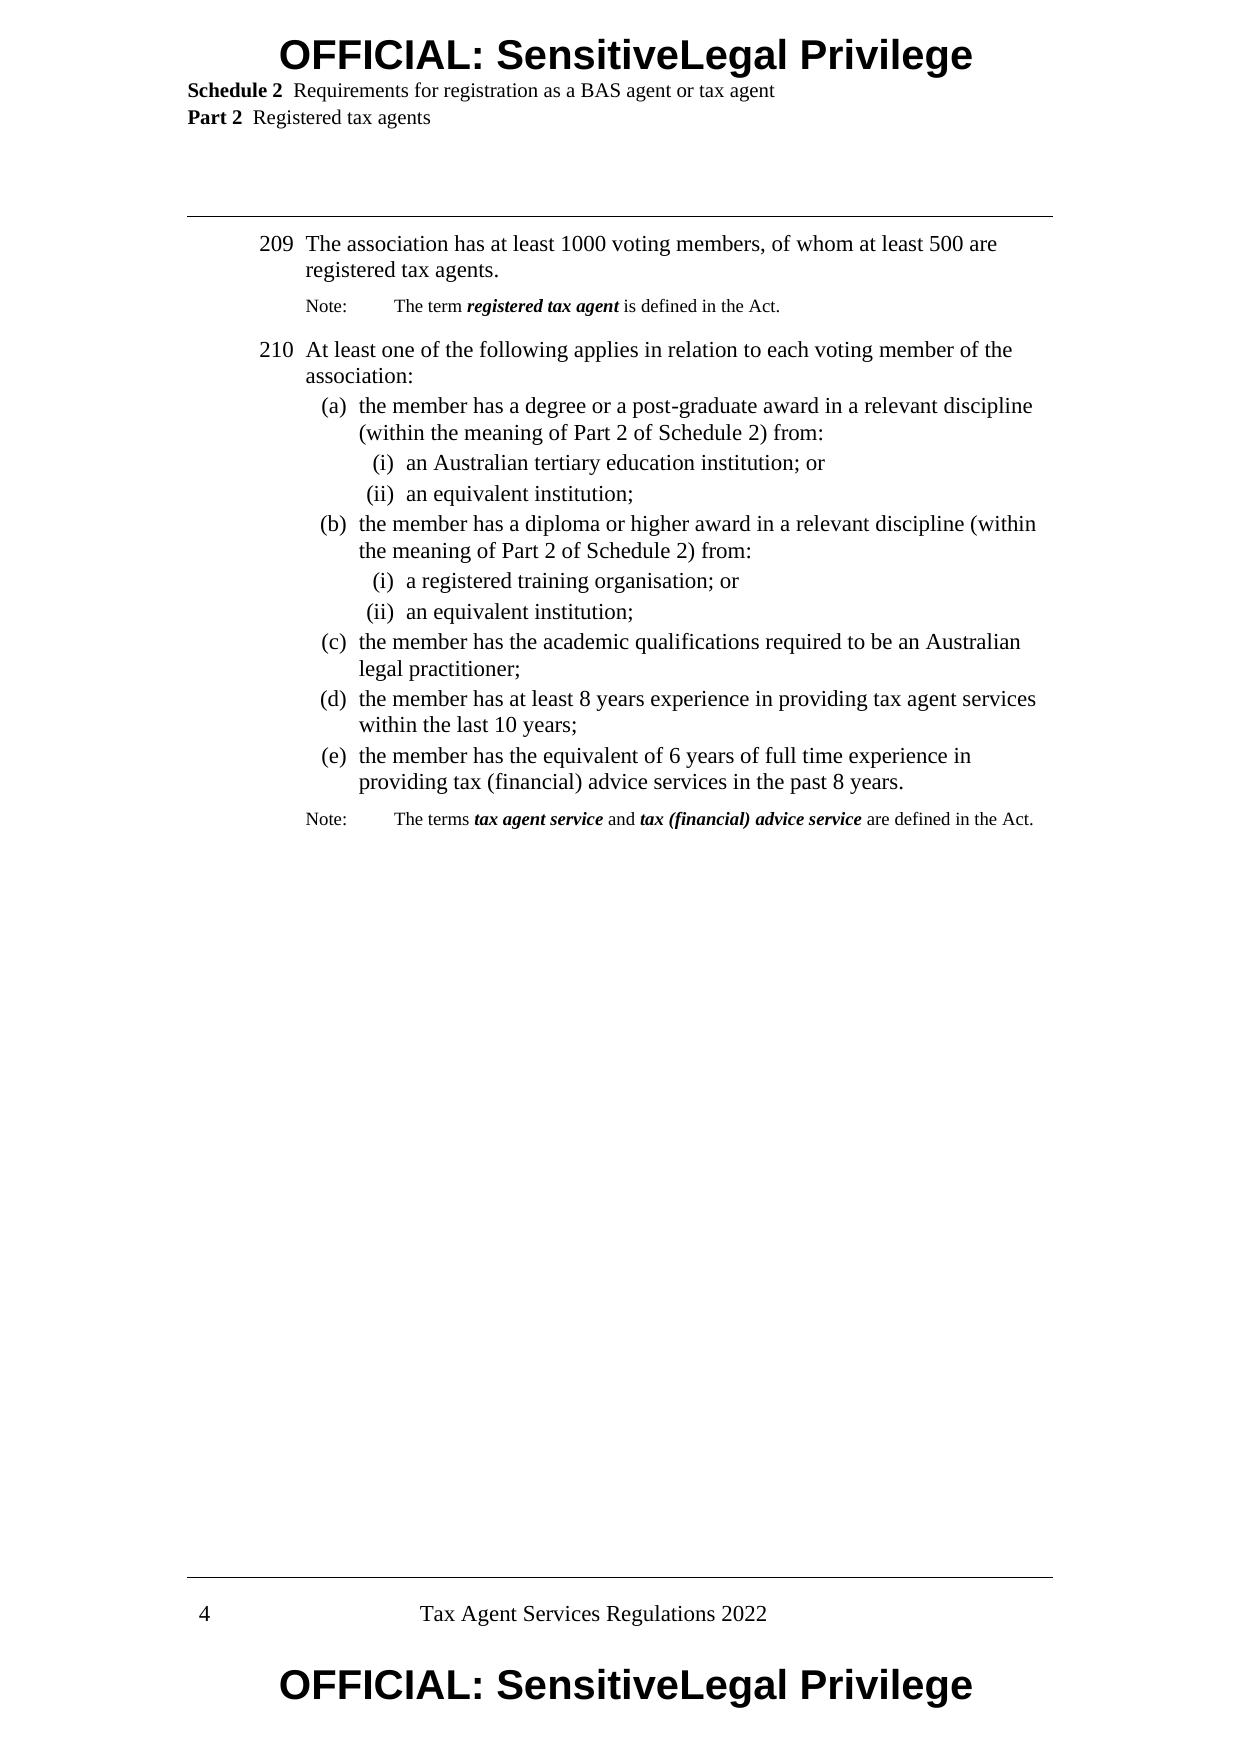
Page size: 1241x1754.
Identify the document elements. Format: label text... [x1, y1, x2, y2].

text (i) an Australian tertiary education institution; or [187, 449, 1053, 476]
text 210 At least one of the following applies in relation to each voting member of the association: [187, 336, 1053, 388]
text (ii) an equivalent institution; [187, 598, 1053, 624]
text 209 The association has at least 1000 voting members, of whom at least 500 are registered tax agents. [187, 230, 1053, 283]
text (b) the member has a diploma or higher award in a relevant discipline (within the meaning of Part 2 of Schedule 2) from: [187, 510, 1053, 563]
text (d) the member has at least 8 years experience in providing tax agent services within the last 10 years; [187, 685, 1053, 738]
text Note: The terms tax agent service and tax (financial) advice service are defined in the Act. [305, 807, 1053, 829]
text (e) the member has the equivalent of 6 years of full time experience in providing tax (financial) advice services in the past 8 years. [187, 742, 1053, 795]
text (ii) an equivalent institution; [187, 480, 1053, 506]
text Note: The term registered tax agent is defined in the Act. [305, 295, 1053, 317]
text (c) the member has the academic qualifications required to be an Australian legal practitioner; [187, 628, 1053, 681]
text (i) a registered training organisation; or [187, 567, 1053, 594]
text (a) the member has a degree or a post-graduate award in a relevant discipline (within the meaning of Part 2 of Schedule 2) from: [187, 392, 1053, 445]
